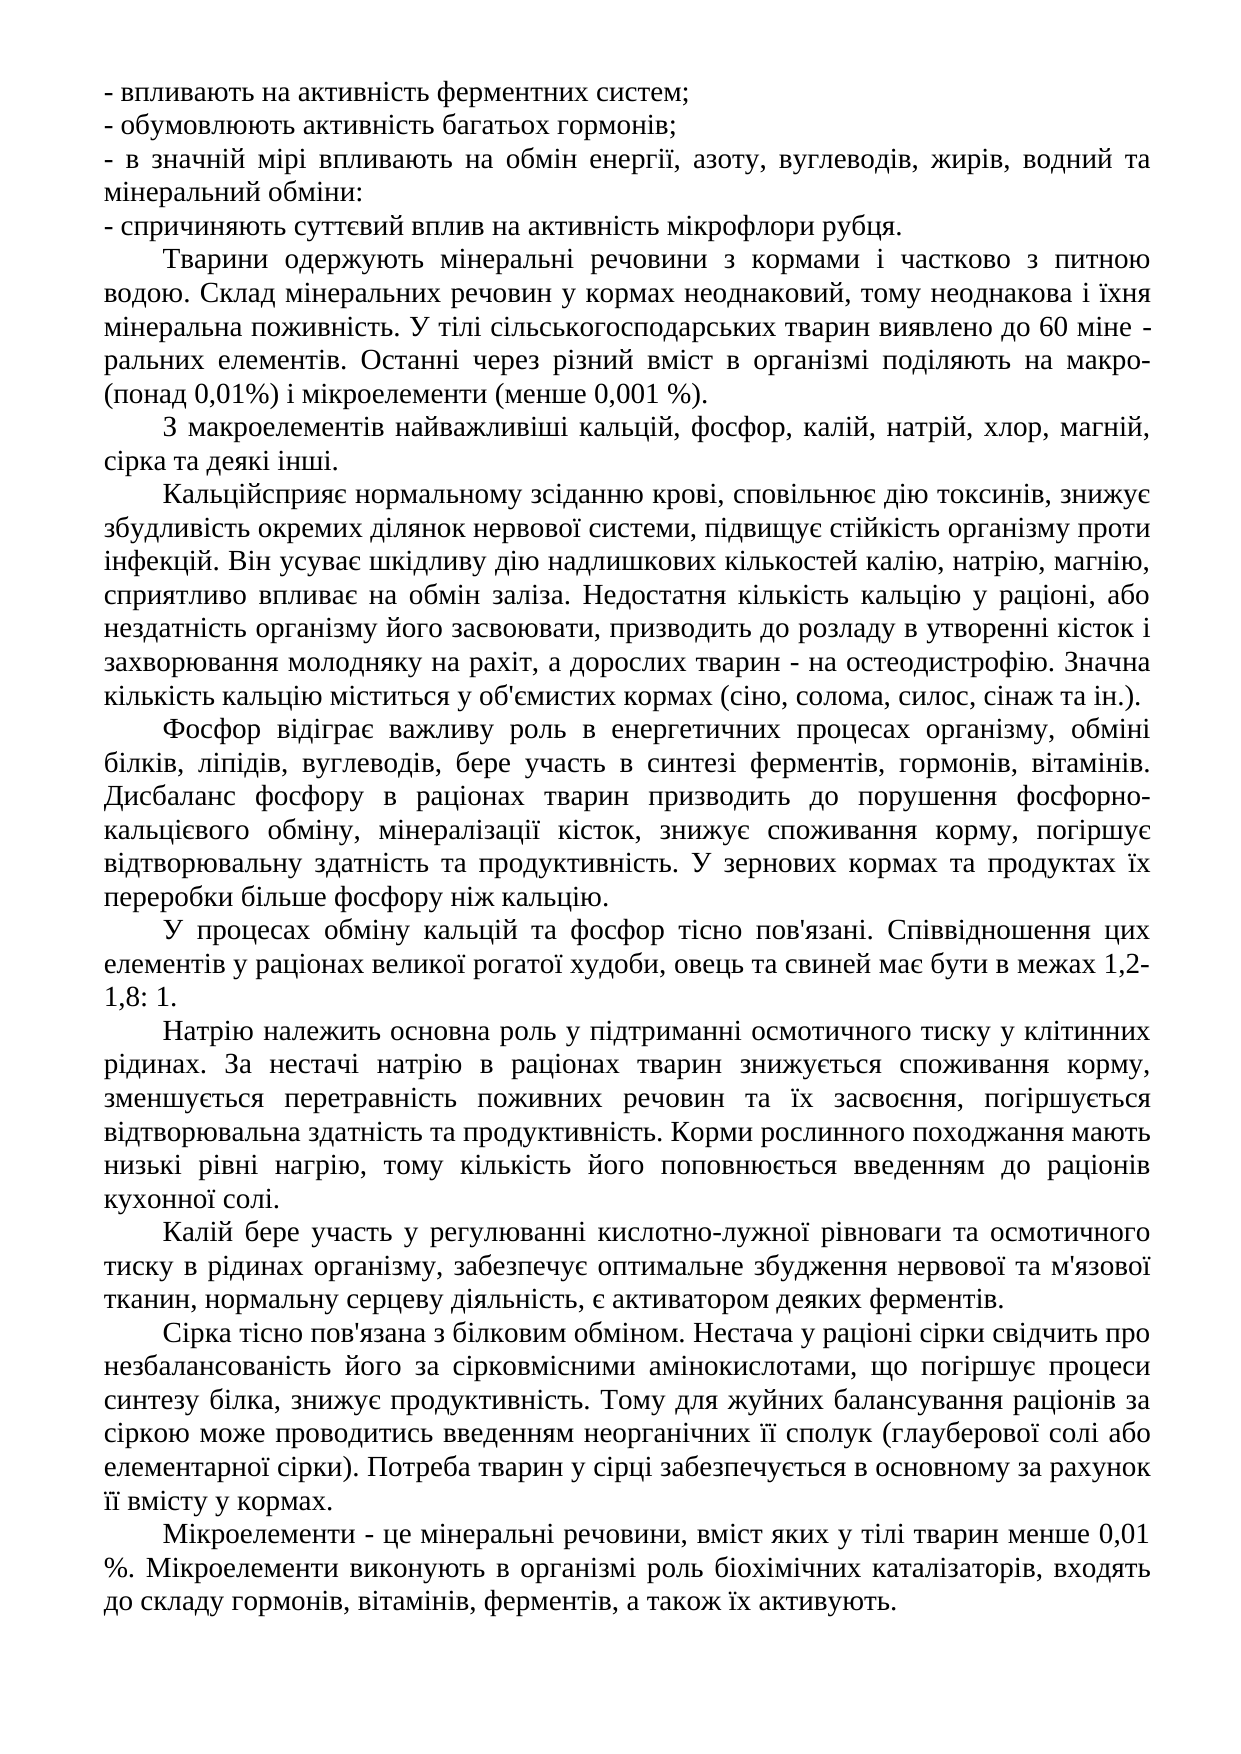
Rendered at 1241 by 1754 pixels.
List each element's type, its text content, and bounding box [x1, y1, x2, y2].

text - спричиняють суттєвий вплив на активність мікрофлори рубця. [103, 208, 1152, 242]
text - впливають на активність ферментних систем; [103, 74, 1152, 107]
text Сірка тісно пов'язана з білковим обміном. Нестача у раціоні сірки свідчить про незбалансованість його за сірковмісними амінокислотами, що погіршує процеси синтезу білка, знижує продуктивність. Тому для жуйних балансування раціонів за сіркою може проводитись введенням неорганічних її сполук (глауберової солі або елементарної сірки). Потреба тварин у сірці забезпечується в основному за рахунок її вмісту у кормах. [103, 1315, 1152, 1516]
text Тварини одержують мінеральні речовини з кормами і частково з питною водою. Склад мінеральних речовин у кормах неоднаковий, тому неоднакова і їхня мінеральна поживність. У тілі сільськогосподарських тварин виявлено до 60 міне -ральних елементів. Останні через різний вміст в організмі поділяють на макро- (понад 0,01%) і мікроелементи (менше 0,001 %). [103, 242, 1152, 409]
text Калій бере участь у регулюванні кислотно-лужної рівноваги та осмотичного тиску в рідинах організму, забезпечує оптимальне збудження нервової та м'язової тканин, нормальну серцеву діяльність, є активатором деяких ферментів. [103, 1214, 1152, 1315]
text Натрію належить основна роль у підтриманні осмотичного тиску у клітинних рідинах. За нестачі натрію в раціонах тварин знижується споживання корму, зменшується перетравність поживних речовин та їх засвоєння, погіршується відтворювальна здатність та продуктивність. Корми рослинного походжання мають низькі рівні нагрію, тому кількість його поповнюється введенням до раціонів кухонної солі. [103, 1013, 1152, 1214]
text - обумовлюють активність багатьох гормонів; [103, 107, 1152, 141]
text У процесах обміну кальцій та фосфор тісно пов'язані. Співвідношення цих елементів у раціонах великої рогатої худоби, овець та свиней має бути в межах 1,2-1,8: 1. [103, 912, 1152, 1013]
text З макроелементів найважливіші кальцій, фосфор, калій, натрій, хлор, магній, сірка та деякі інші. [103, 409, 1152, 476]
text Мікроелементи - це мінеральні речовини, вміст яких у тілі тварин менше 0,01 %. Мікроелементи виконують в організмі роль біохімічних каталізаторів, входять до складу гормонів, вітамінів, ферментів, а також їх активують. [103, 1516, 1152, 1617]
text Фосфор відіграє важливу роль в енергетичних процесах організму, обміні білків, ліпідів, вуглеводів, бере участь в синтезі ферментів, гормонів, вітамінів. Дисбаланс фосфору в раціонах тварин призводить до порушення фосфорно-кальцієвого обміну, мінералізації кісток, знижує споживання корму, погіршує відтворювальну здатність та продуктивність. У зернових кормах та продуктах їх переробки більше фосфору ніж кальцію. [103, 711, 1152, 912]
text Кальційсприяє нормальному зсіданню крові, сповільнює дію токсинів, знижує збудливість окремих ділянок нервової системи, підвищує стійкість організму проти інфекцій. Він усуває шкідливу дію надлишкових кількостей калію, натрію, магнію, сприятливо впливає на обмін заліза. Недостатня кількість кальцію у раціоні, або нездатність організму його засвоювати, призводить до розладу в утворенні кісток і захворювання молодняку на рахіт, а дорослих тварин - на остеодистрофію. Значна кількість кальцію міститься у об'ємистих кормах (сіно, солома, силос, сінаж та ін.). [103, 476, 1152, 711]
text - в значній мірі впливають на обмін енергії, азоту, вуглеводів, жирів, водний та мінеральний обміни: [103, 141, 1152, 208]
